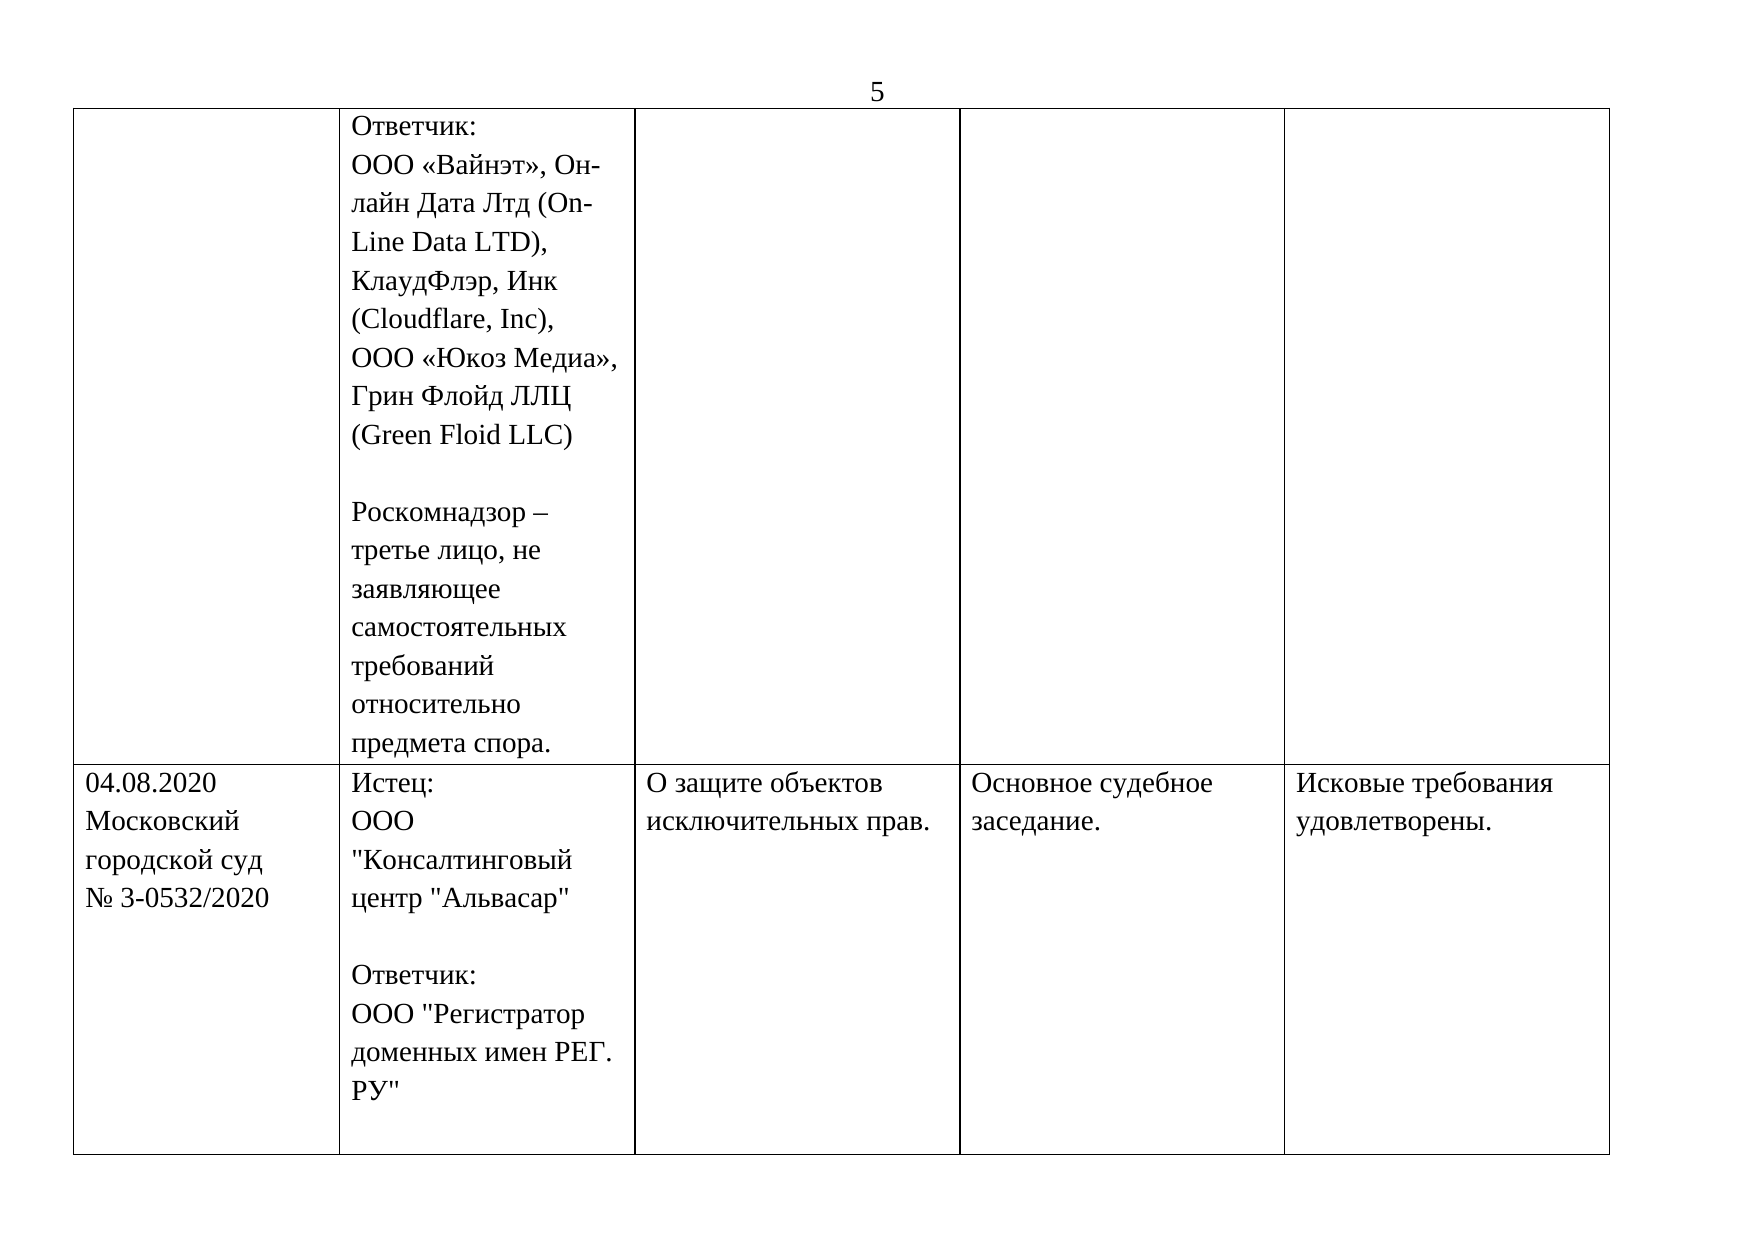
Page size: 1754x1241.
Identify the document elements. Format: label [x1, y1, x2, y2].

table_cell [340, 109, 634, 764]
table_cell [74, 109, 339, 764]
table_cell [961, 109, 1284, 764]
table_cell [636, 765, 959, 1154]
table_cell [961, 765, 1284, 1154]
table_cell [636, 109, 959, 764]
table_cell [1285, 109, 1609, 764]
table_cell [74, 765, 339, 1154]
table_cell [340, 765, 634, 1154]
table_cell [1285, 765, 1609, 1154]
